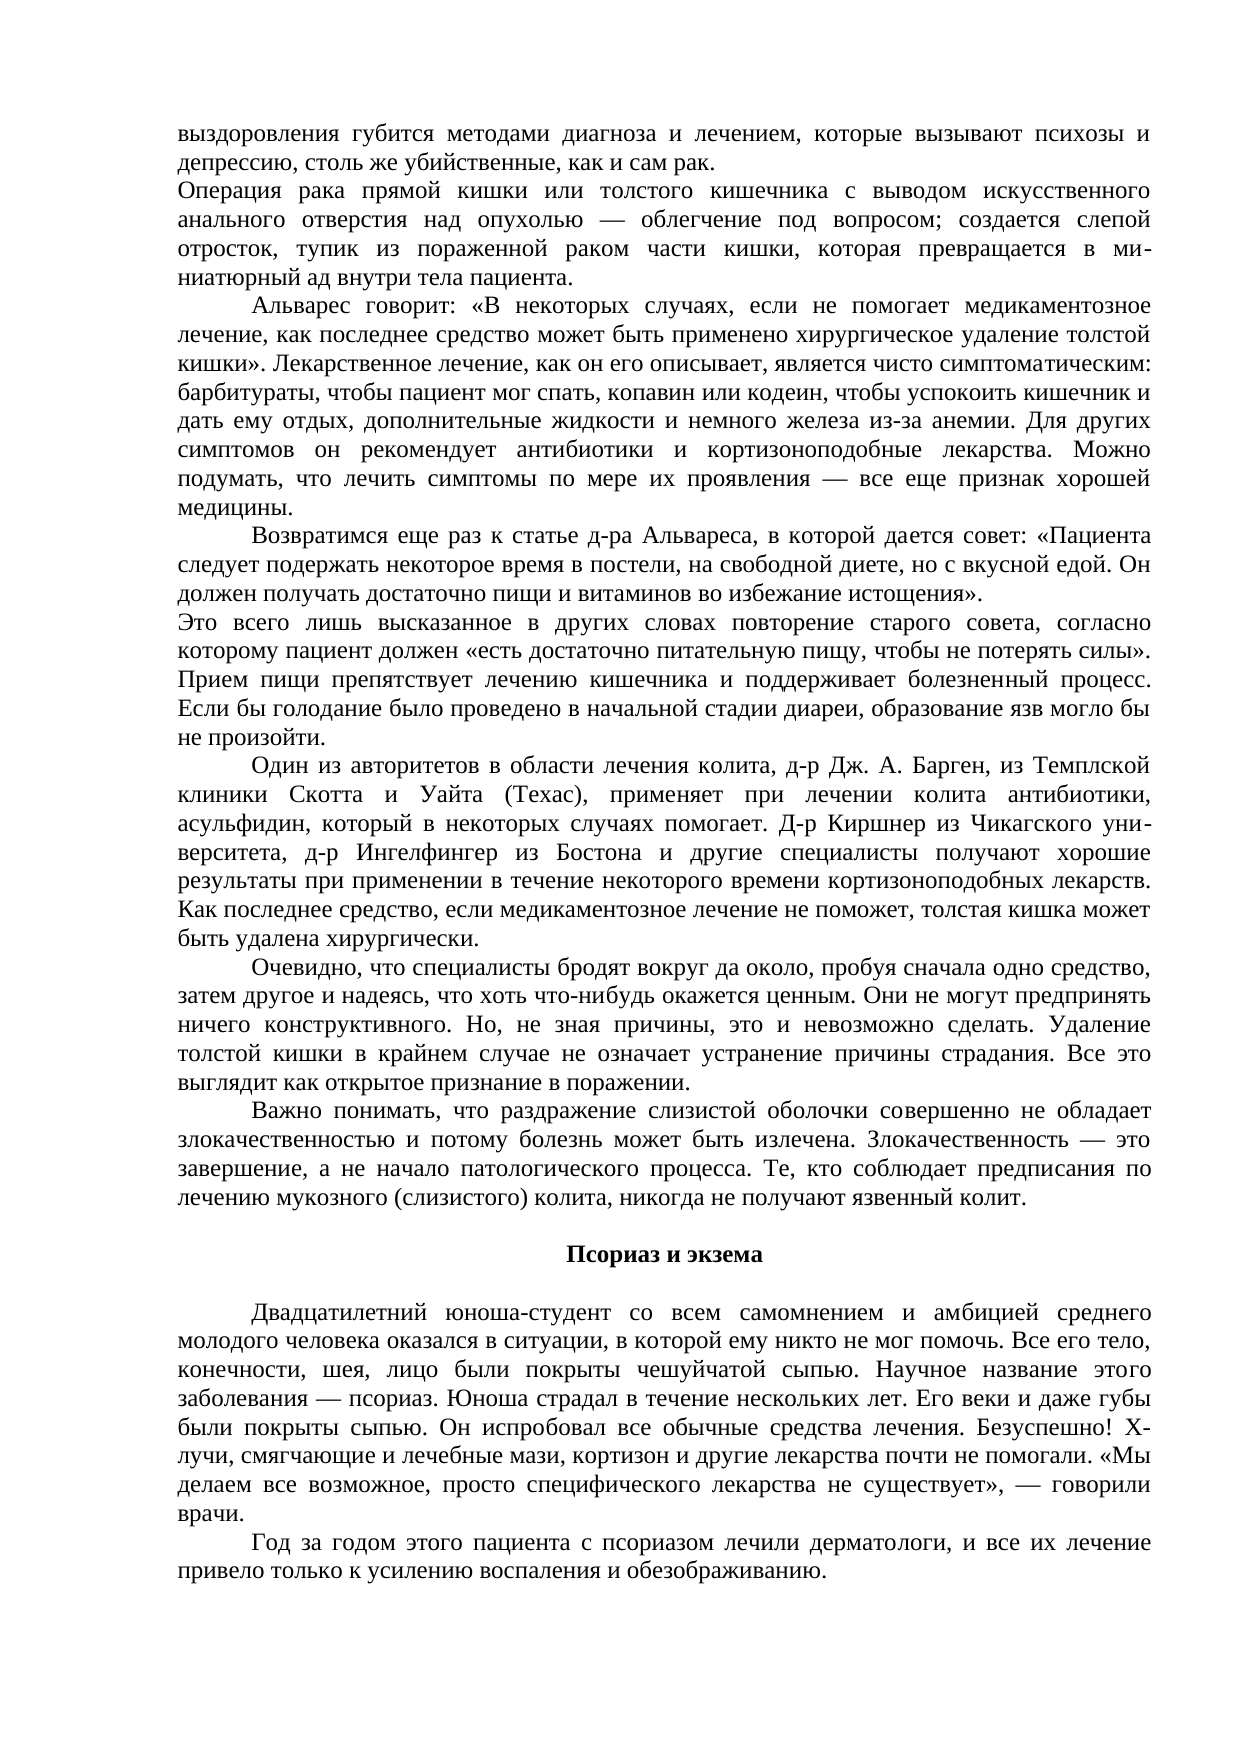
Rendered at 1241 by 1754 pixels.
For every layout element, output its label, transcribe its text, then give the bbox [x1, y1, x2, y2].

text Альварес говорит: «В некоторых случаях, если не помогает медикаментозное лечение, как последнее средство может быть применено хирургическое удаление толстой кишки». Лекарственное лечение, как он его описывает, является чисто симптоматическим: барбитураты, чтобы пациент мог спать, копавин или кодеин, чтобы успокоить кишечник и дать ему отдых, дополнительные жидкости и немного железа из-за анемии. Для других симптомов он рекомендует антибиотики и кортизоноподобные лекарства. Можно подумать, что лечить симптомы по мере их проявления — все еще признак хорошей медицины. [177, 291, 1152, 521]
text Один из авторитетов в области лечения колита, д-р Дж. А. Барген, из Темплской клиники Скотта и Уайта (Техас), применяет при лечении колита антибиотики, асульфидин, который в некоторых случаях помогает. Д-р Киршнер из Чикагского университета, д-р Ингелфингер из Бостона и другие специалисты получают хорошие результаты при применении в течение некоторого времени кортизоноподобных лекарств. Как последнее средство, если медикаментозное лечение не поможет, толстая кишка может быть удалена хирургически. [177, 751, 1152, 952]
text Псориаз и экзема [177, 1239, 1152, 1268]
text Операция рака прямой кишки или толстого кишечника с выводом искусственного анального отверстия над опухолью — облегчение под вопросом; создается слепой отросток, тупик из пораженной раком части кишки, которая превращается в миниатюрный ад внутри тела пациента. [177, 176, 1152, 291]
text Двадцатилетний юноша-студент со всем самомнением и амбицией среднего молодого человека оказался в ситуации, в которой ему никто не мог помочь. Все его тело, конечности, шея, лицо были покрыты чешуйчатой сыпью. Научное название этого заболевания — псориаз. Юноша страдал в течение нескольких лет. Его веки и даже губы были покрыты сыпью. Он испробовал все обычные средства лечения. Безуспешно! Х-лучи, смягчающие и лечебные мази, кортизон и другие лекарства почти не помогали. «Мы делаем все возможное, просто специфического лекарства не существует», — говорили врачи. [177, 1297, 1152, 1527]
text Очевидно, что специалисты бродят вокруг да около, пробуя сначала одно средство, затем другое и надеясь, что хоть что-нибудь окажется ценным. Они не могут предпринять ничего конструктивного. Но, не зная причины, это и невозможно сделать. Удаление толстой кишки в крайнем случае не означает устранение причины страдания. Все это выглядит как открытое признание в поражении. [177, 952, 1152, 1096]
text Это всего лишь высказанное в других словах повторение старого совета, согласно которому пациент должен «есть достаточно питательную пищу, чтобы не потерять силы». Прием пищи препятствует лечению кишечника и поддерживает болезненный процесс. Если бы голодание было проведено в начальной стадии диареи, образование язв могло бы не произойти. [177, 607, 1152, 751]
text Год за годом этого пациента с псориазом лечили дерматологи, и все их лечение привело только к усилению воспаления и обезображиванию. [177, 1527, 1152, 1584]
text Важно понимать, что раздражение слизистой оболочки совершенно не обладает злокачественностью и потому болезнь может быть излечена. Злокачественность — это завершение, а не начало патологического процесса. Те, кто соблюдает предписания по лечению мукозного (слизистого) колита, никогда не получают язвенный колит. [177, 1096, 1152, 1211]
text Возвратимся еще раз к статье д-ра Альвареса, в которой дается совет: «Пациента следует подержать некоторое время в постели, на свободной диете, но с вкусной едой. Он должен получать достаточно пищи и витаминов во избежание истощения». [177, 521, 1152, 607]
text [177, 118, 1152, 176]
